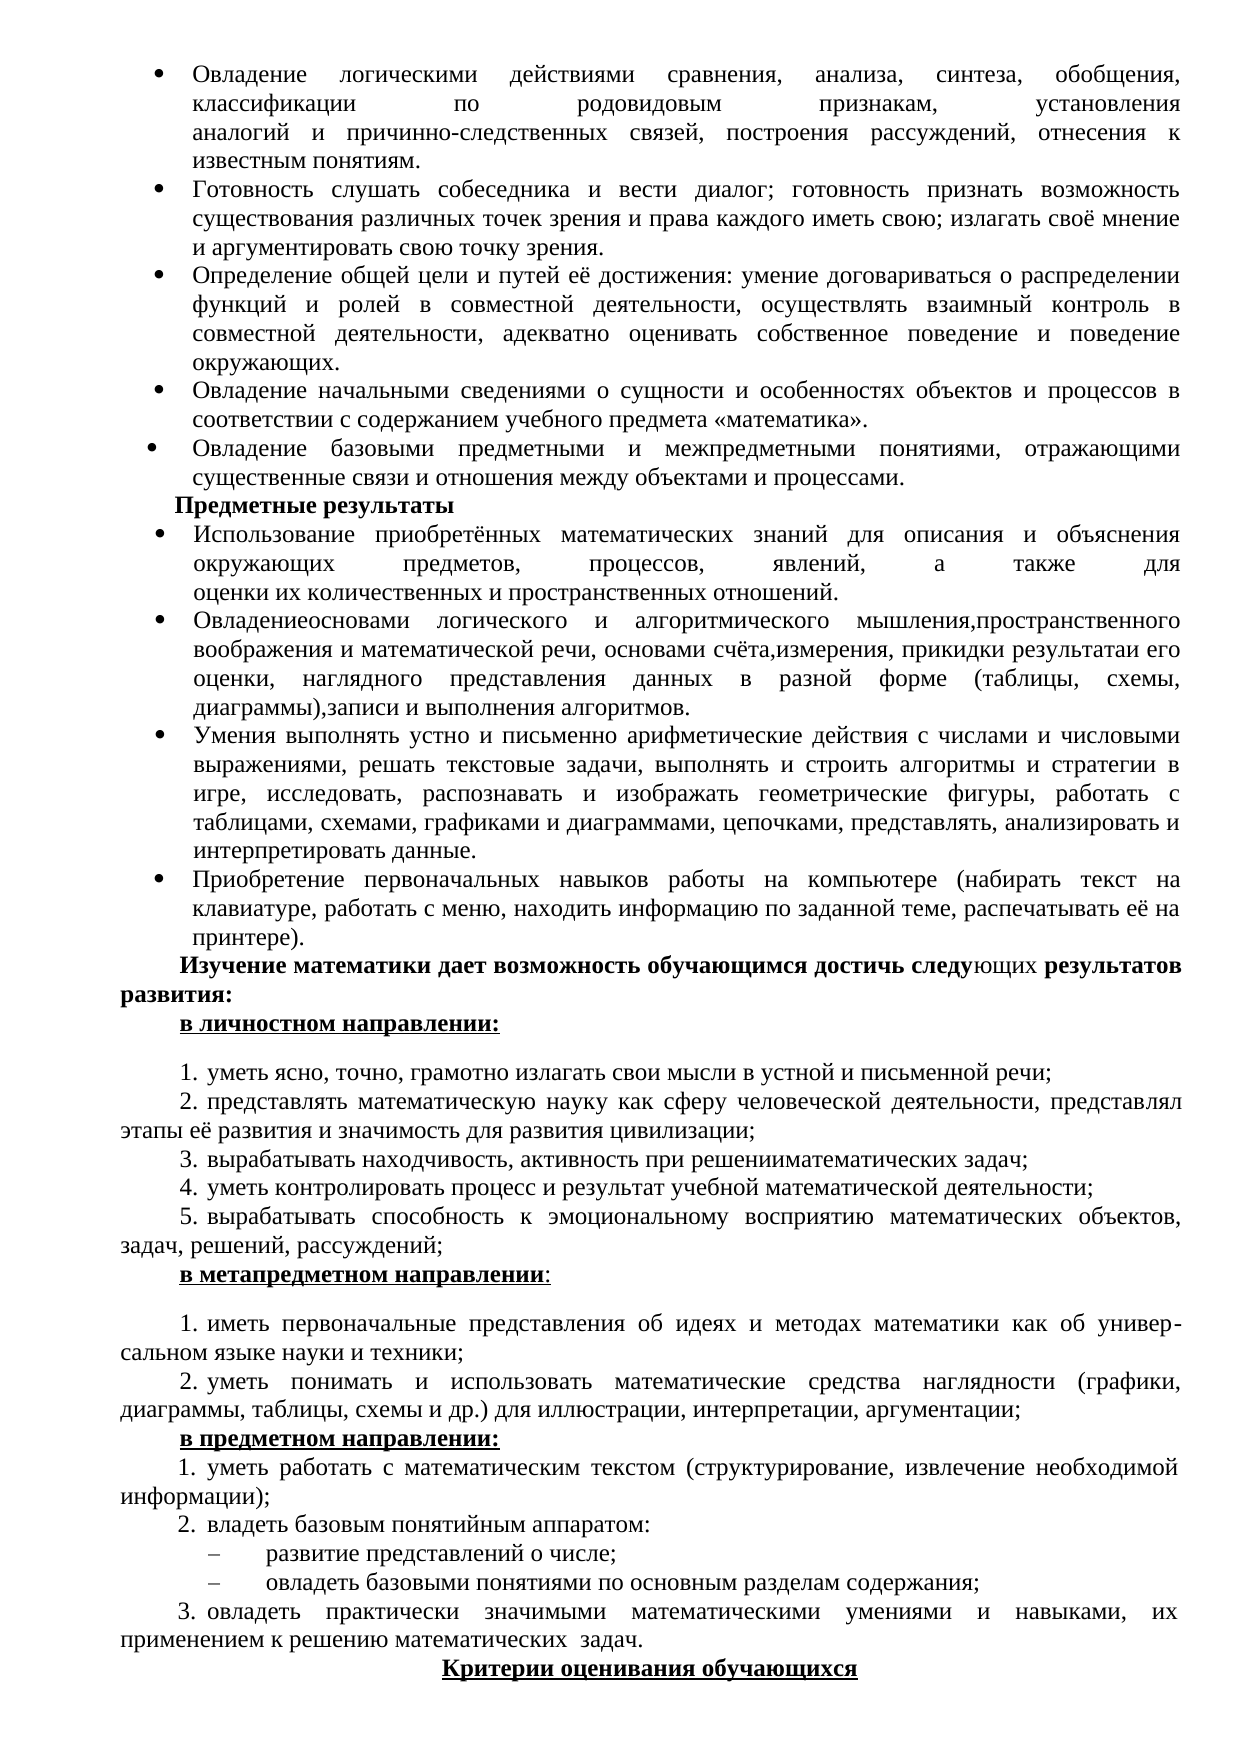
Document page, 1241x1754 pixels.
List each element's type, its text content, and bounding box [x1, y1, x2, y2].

text в личностном направлении: [179, 1008, 1182, 1037]
list Использование приобретённых математических знаний для описания и объяснения окружающих предметов, процессов, явлений, а также для оценки их количественных и пространственных отношений. [156, 519, 1181, 605]
list Определение общей цели и путей её достижения: умение договариваться о распределении функций и ролей в совместной деятельности, осуществлять взаимный контроль в совместной деятельности, адекватно оценивать собственное поведение и поведение окружающих. [154, 260, 1181, 375]
list вырабатывать способность к эмоциональному восприятию математических объектов, задач, решений, рассуждений; [120, 1201, 1182, 1259]
list Овладениеосновами логического и алгоритмического мышления,пространственного воображения и математической речи, основами счёта,измерения, прикидки результатаи его оценки, наглядного представления данных в разной форме (таблицы, схемы, диаграммы),записи и выполнения алгоритмов. [156, 605, 1181, 720]
list Приобретение первоначальных навыков работы на компьютере (набирать текст на клавиатуре, работать с меню, находить информацию по заданной теме, распечатывать её на принтере). [154, 864, 1181, 950]
list уметь работать с математическим текстом (структурирование, извлечение необходимой информации); [120, 1452, 1179, 1509]
text в предметном направлении: [179, 1423, 1182, 1452]
text Изучение математики дает возможность обучающимся достичь следующих результатов развития: [120, 950, 1182, 1008]
list овладеть практически значимыми математическими умениями и навыками, их применением к решению математических задач. [120, 1596, 1179, 1653]
list уметь контролировать процесс и результат учебной математической деятельности; [120, 1172, 1182, 1201]
list уметь ясно, точно, грамотно излагать свои мысли в устной и письменной речи; [120, 1057, 1182, 1086]
list Овладение базовыми предметными и межпредметными понятиями, отражающими существенные связи и отношения между объектами и процессами. [148, 433, 1181, 490]
list Овладение начальными сведениями о сущности и особенностях объектов и процессов в соответствии с содержанием учебного предмета «математика». [154, 375, 1181, 433]
list уметь понимать и использовать математические средства наглядности (графики, диаграммы, таблицы, схемы и др.) для иллюстрации, интерпретации, аргументации; [120, 1366, 1182, 1423]
list Овладение логическими действиями сравнения, анализа, синтеза, обобщения, классификации по родовидовым признакам, установления аналогий и причинно-следственных связей, построения рассуждений, отнесения к известным понятиям. [154, 59, 1181, 174]
list иметь первоначальные представления об идеях и методах математики как об универсальном языке науки и техники; [120, 1308, 1182, 1366]
text Предметные результаты [118, 490, 1181, 519]
list развитие представлений о числе; [118, 1538, 1179, 1567]
text Критерии оценивания обучающихся [118, 1653, 1181, 1682]
list представлять математическую науку как сферу человеческой деятельности, представлял этапы её развития и значимость для развития цивилизации; [120, 1086, 1182, 1144]
list Умения выполнять устно и письменно арифметические действия с числами и числовыми выражениями, решать текстовые задачи, выполнять и строить алгоритмы и стратегии в игре, исследовать, распознавать и изображать геометрические фигуры, работать с таблицами, схемами, графиками и диаграммами, цепочками, представлять, анализировать и интерпретировать данные. [156, 720, 1181, 864]
list овладеть базовыми понятиями по основным разделам содержания; [118, 1567, 1179, 1596]
text в метапредметном направлении: [179, 1259, 1182, 1287]
list вырабатывать находчивость, активность при решенииматематических задач; [785, 1144, 1182, 1172]
list владеть базовым понятийным аппаратом: [120, 1509, 1179, 1538]
list Готовность слушать собеседника и вести диалог; готовность признать возможность существования различных точек зрения и права каждого иметь свою; излагать своё мнение и аргументировать свою точку зрения. [154, 174, 1181, 260]
list вырабатывать находчивость, активность при решенииматематических задач; [120, 1144, 691, 1172]
